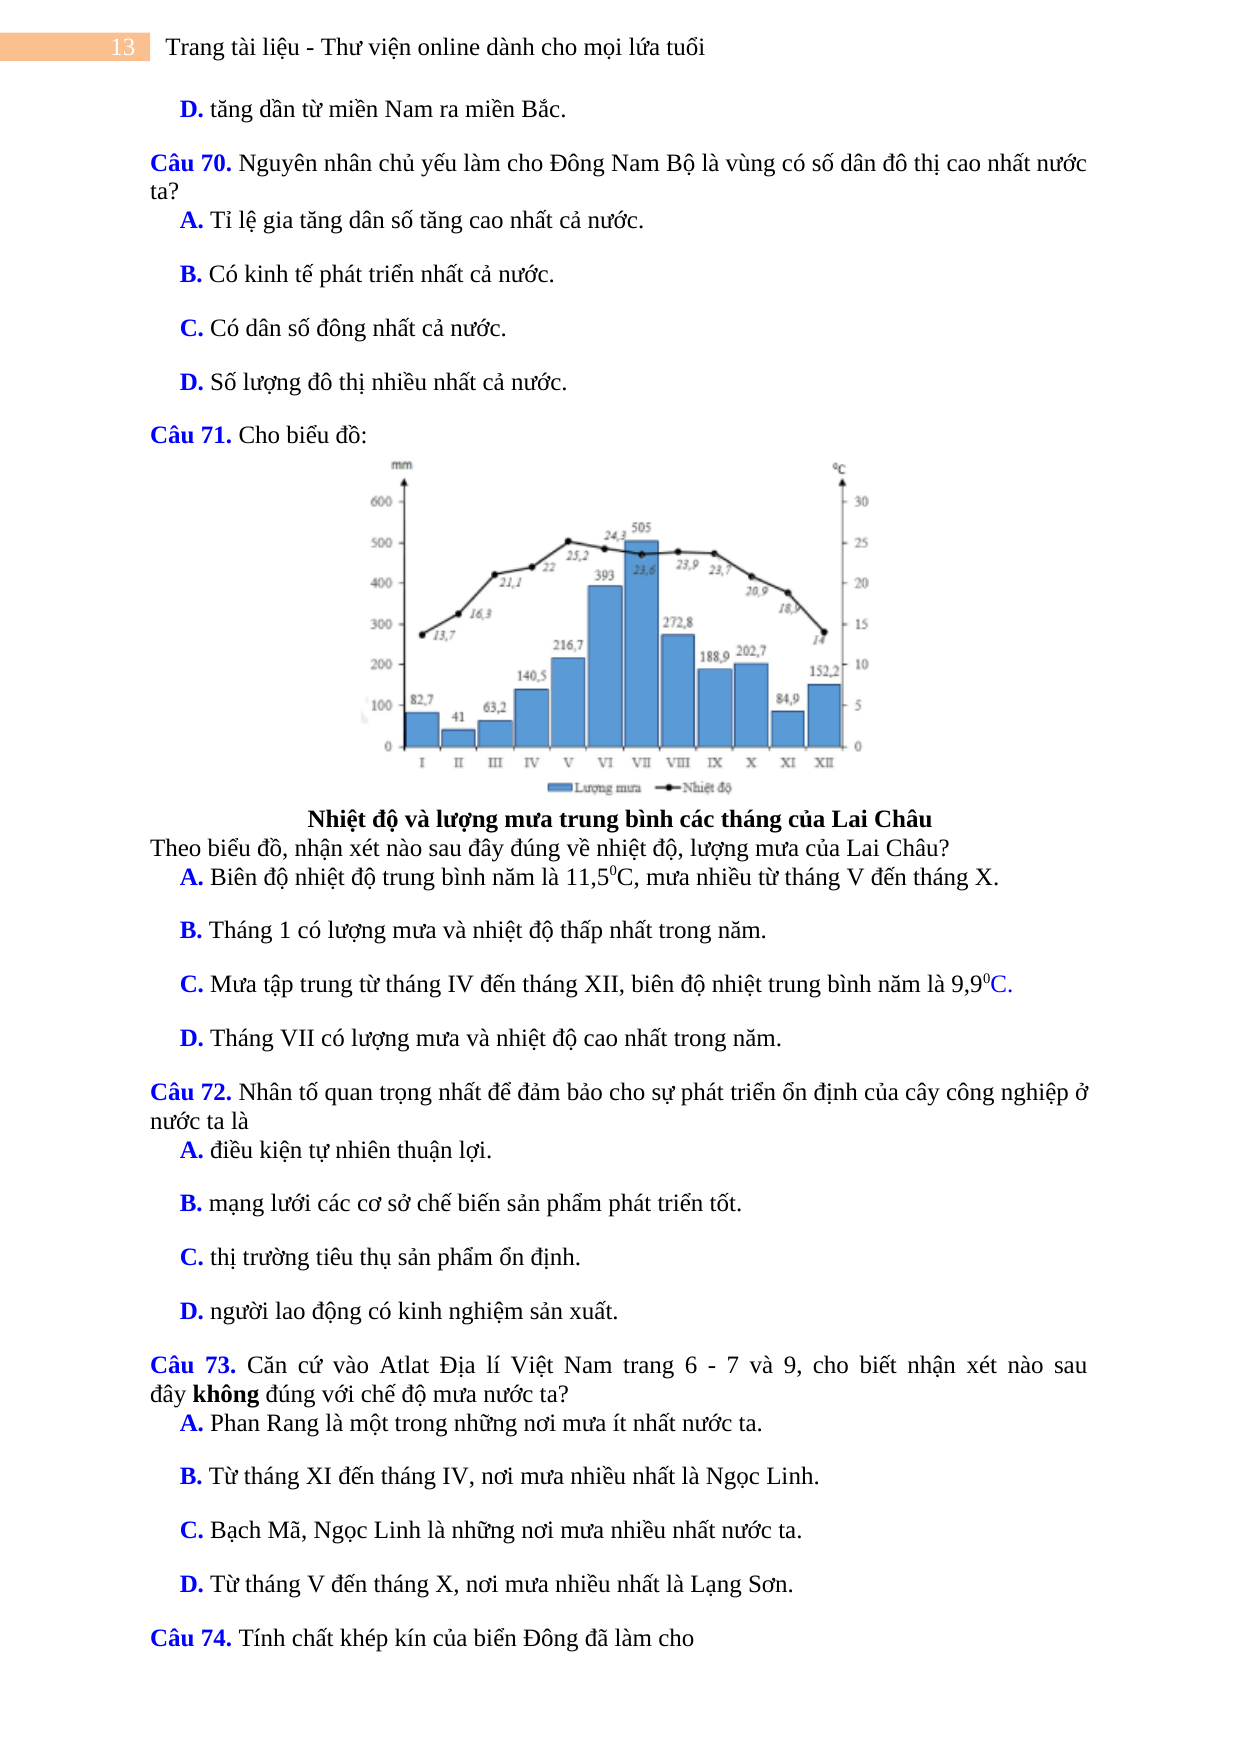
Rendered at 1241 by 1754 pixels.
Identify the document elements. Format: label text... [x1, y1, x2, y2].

text Câu 70. Nguyên nhân chủ yếu làm cho Đông Nam Bộ là vùng có số dân đô thị cao nhất nước ta? [150, 148, 1090, 205]
text D. Số lượng đô thị nhiều nhất cả nước. [150, 367, 1090, 395]
text D. Từ tháng V đến tháng X, nơi mưa nhiều nhất là Lạng Sơn. [150, 1569, 1090, 1598]
text B. Tháng 1 có lượng mưa và nhiệt độ thấp nhất trong năm. [150, 916, 1090, 944]
text Câu 74. Tính chất khép kín của biển Đông đã làm cho [150, 1623, 1090, 1652]
text B. Từ tháng XI đến tháng IV, nơi mưa nhiều nhất là Ngọc Linh. [150, 1461, 1090, 1490]
text C. Mưa tập trung từ tháng IV đến tháng XII, biên độ nhiệt trung bình năm là 9,90C. [150, 969, 1090, 998]
text Câu 72. Nhân tố quan trọng nhất để đảm bảo cho sự phát triển ổn định của cây công nghiệp ở nước ta là [150, 1077, 1090, 1135]
text D. tăng dần từ miền Nam ra miền Bắc. [150, 94, 1090, 122]
text Theo biểu đồ, nhận xét nào sau đây đúng về nhiệt độ, lượng mưa của Lai Châu? [150, 833, 1090, 862]
text B. mạng lưới các cơ sở chế biến sản phẩm phát triển tốt. [150, 1188, 1090, 1217]
text Câu 73. Căn cứ vào Atlat Địa lí Việt Nam trang 6 - 7 và 9, cho biết nhận xét nào sau đây không đúng với chế độ mưa nước ta? [150, 1350, 1090, 1408]
text C. thị trường tiêu thụ sản phẩm ổn định. [150, 1242, 1090, 1271]
text A. Tỉ lệ gia tăng dân số tăng cao nhất cả nước. [150, 205, 1090, 234]
text D. Tháng VII có lượng mưa và nhiệt độ cao nhất trong năm. [150, 1023, 1090, 1052]
text C. Bạch Mã, Ngọc Linh là những nơi mưa nhiều nhất nước ta. [150, 1515, 1090, 1544]
text C. Có dân số đông nhất cả nước. [150, 313, 1090, 342]
text A. Biên độ nhiệt độ trung bình năm là 11,50C, mưa nhiều từ tháng V đến tháng X. [150, 862, 1090, 891]
text A. điều kiện tự nhiên thuận lợi. [150, 1135, 1090, 1163]
picture [360, 449, 880, 805]
text Câu 71. Cho biểu đồ: [150, 421, 1090, 449]
text B. Có kinh tế phát triển nhất cả nước. [150, 259, 1090, 288]
text D. người lao động có kinh nghiệm sản xuất. [150, 1296, 1090, 1325]
text A. Phan Rang là một trong những nơi mưa ít nhất nước ta. [150, 1408, 1090, 1436]
text Nhiệt độ và lượng mưa trung bình các tháng của Lai Châu [150, 804, 1090, 833]
